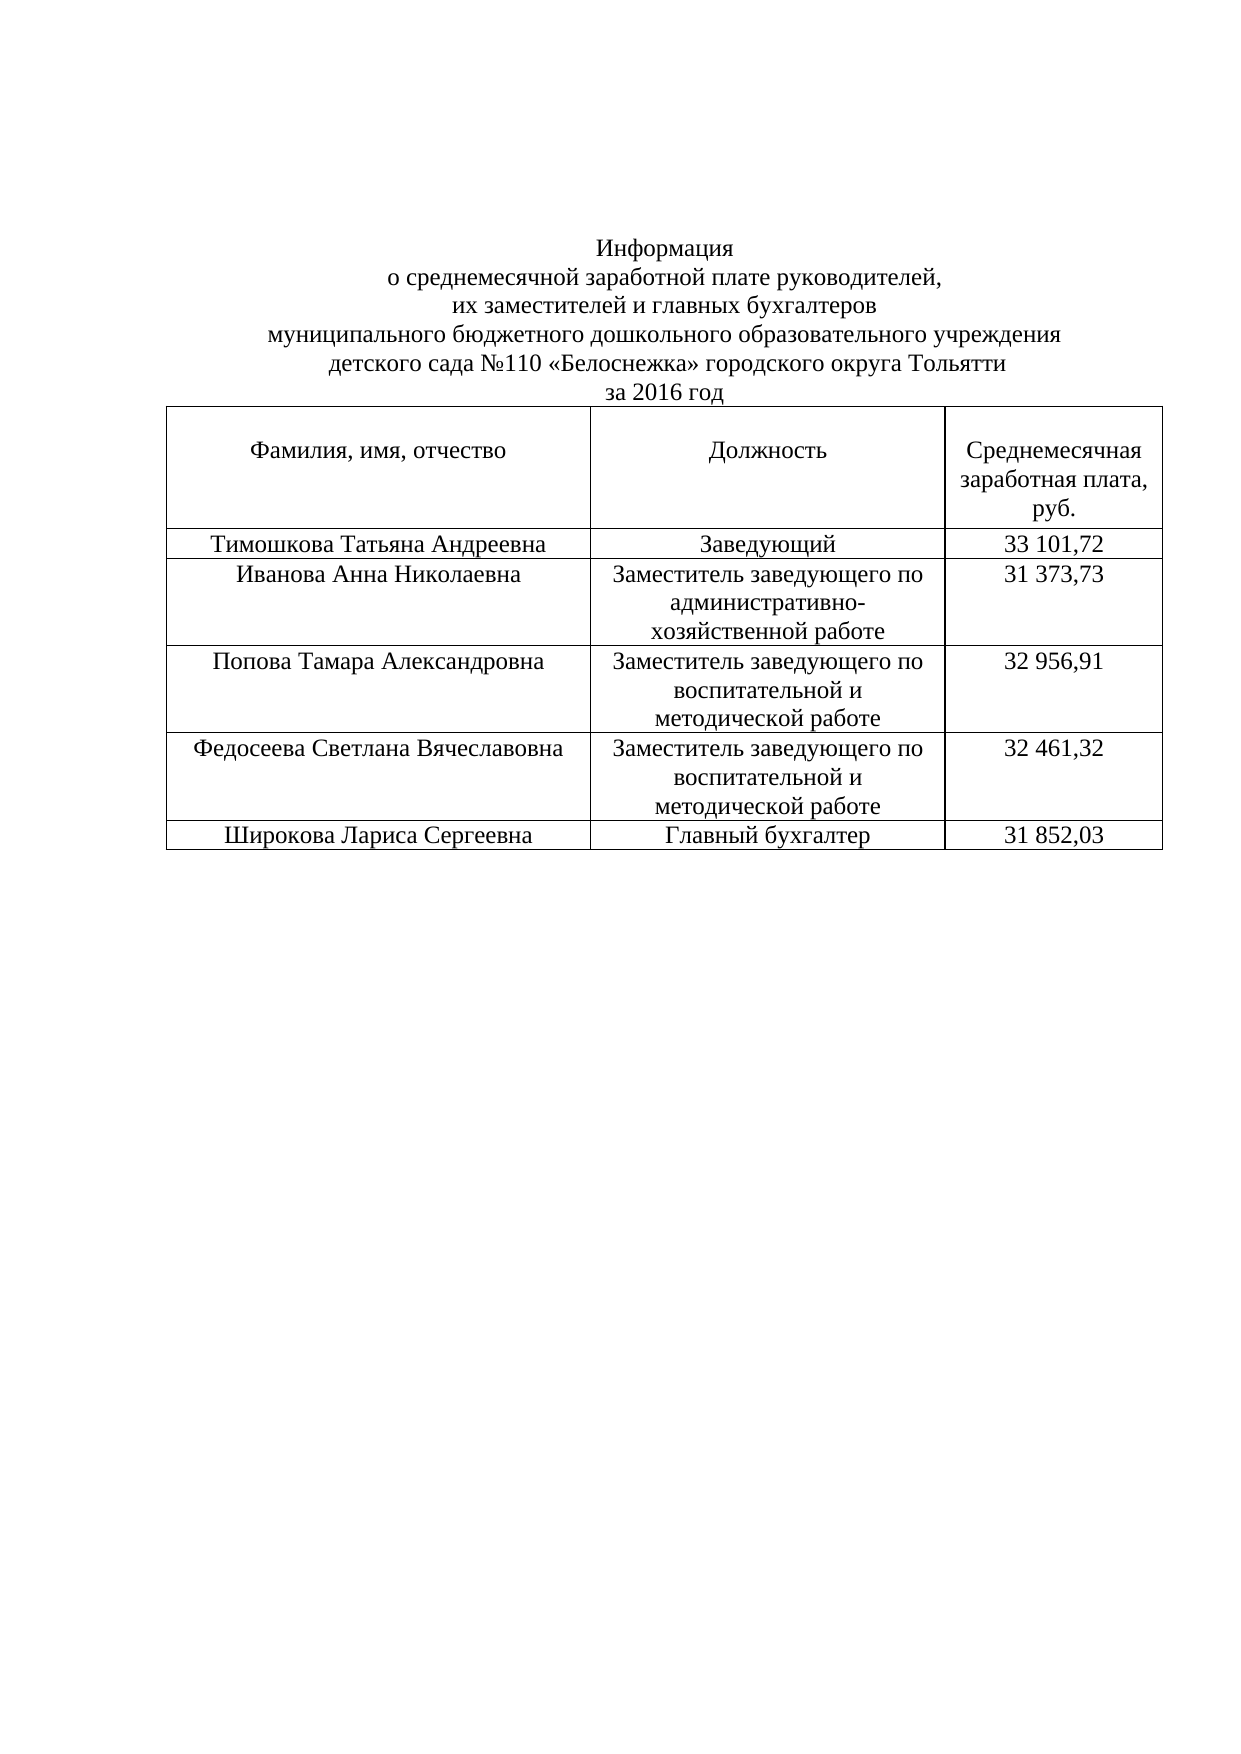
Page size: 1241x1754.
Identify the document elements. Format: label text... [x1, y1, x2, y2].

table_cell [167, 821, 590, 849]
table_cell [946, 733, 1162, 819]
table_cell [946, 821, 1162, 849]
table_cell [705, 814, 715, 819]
text за 2016 год [177, 377, 1152, 406]
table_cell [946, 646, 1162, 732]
text детского сада №110 «Белоснежка» городского округа Тольятти [177, 348, 1152, 377]
text муниципального бюджетного дошкольного образовательного учреждения [177, 319, 1152, 348]
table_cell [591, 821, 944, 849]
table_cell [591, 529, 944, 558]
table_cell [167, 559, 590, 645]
text о среднемесячной заработной плате руководителей, [177, 262, 1152, 291]
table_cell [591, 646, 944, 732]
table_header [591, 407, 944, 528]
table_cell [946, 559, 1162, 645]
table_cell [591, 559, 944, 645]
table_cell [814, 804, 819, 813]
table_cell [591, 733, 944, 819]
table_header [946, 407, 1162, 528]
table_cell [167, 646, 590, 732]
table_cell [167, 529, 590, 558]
text Информация [177, 233, 1152, 262]
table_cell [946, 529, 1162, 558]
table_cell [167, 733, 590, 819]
text их заместителей и главных бухгалтеров [177, 291, 1152, 319]
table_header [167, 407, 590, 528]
